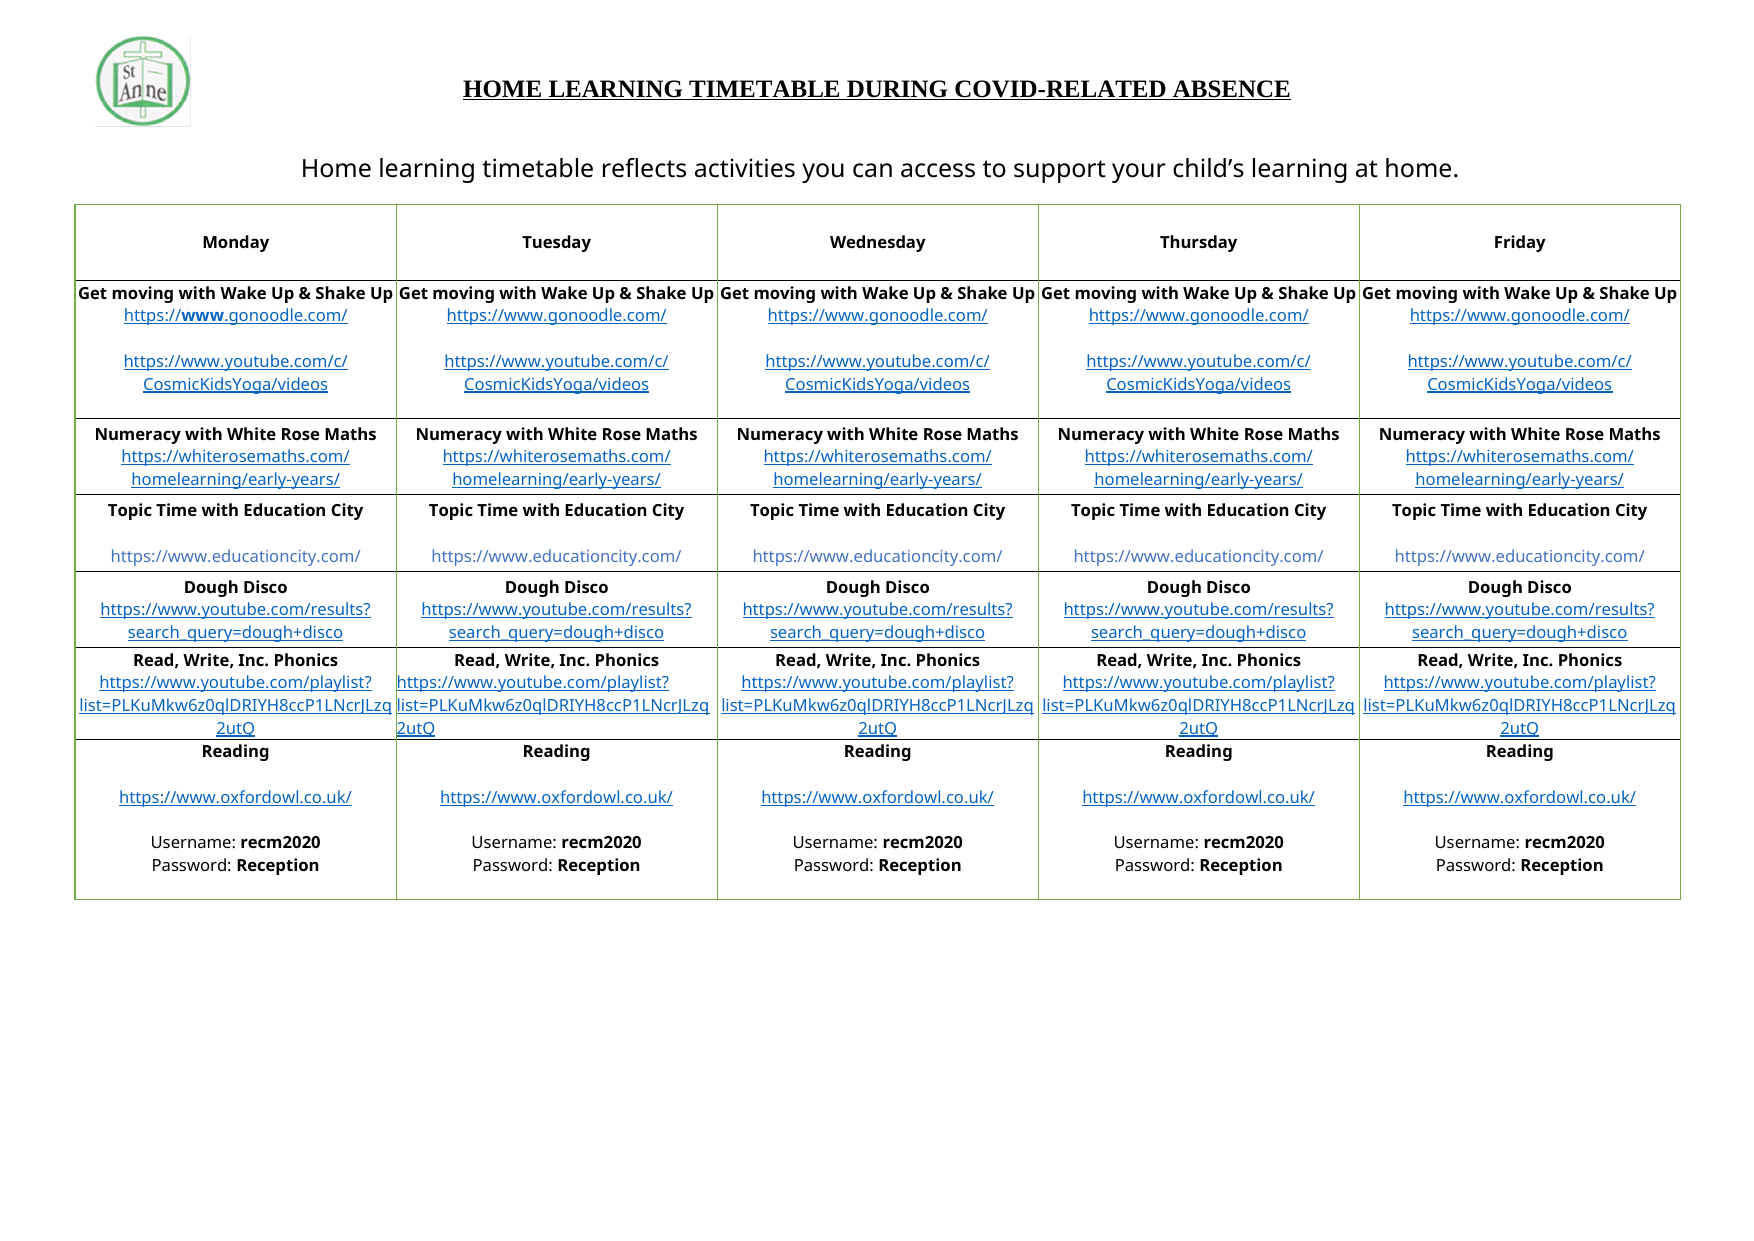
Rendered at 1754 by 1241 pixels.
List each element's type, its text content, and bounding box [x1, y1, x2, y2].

table_cell Dough Disco https://www.youtube.com/results?search_query=dough+disco [397, 572, 717, 647]
table_cell Get moving with Wake Up & Shake Up https://www.gonoodle.com/ https://www.youtube.com/c/CosmicKidsYoga/videos [718, 281, 1038, 417]
table_cell Topic Time with Education City https://www.educationcity.com/ [1039, 495, 1359, 571]
table_cell Topic Time with Education City https://www.educationcity.com/ [1360, 495, 1680, 571]
table_cell Read, Write, Inc. Phonics https://www.youtube.com/playlist?list=PLKuMkw6z0qlDRIYH8ccP1LNcrJLzq2utQ [1360, 648, 1680, 739]
table_header Monday [76, 205, 396, 280]
table_header Friday [1360, 205, 1680, 280]
table_cell Read, Write, Inc. Phonics https://www.youtube.com/playlist?list=PLKuMkw6z0qlDRIYH8ccP1LNcrJLzq2utQ [397, 648, 717, 739]
table_cell Get moving with Wake Up & Shake Up https://www.gonoodle.com/ https://www.youtube.com/c/CosmicKidsYoga/videos [1039, 281, 1359, 417]
table_cell Numeracy with White Rose Maths https://whiterosemaths.com/homelearning/early-years/ [76, 419, 396, 494]
table_cell Dough Disco https://www.youtube.com/results?search_query=dough+disco [76, 572, 396, 647]
table_header Wednesday [718, 205, 1038, 280]
table_cell Dough Disco https://www.youtube.com/results?search_query=dough+disco [718, 572, 1038, 647]
table_cell Dough Disco https://www.youtube.com/results?search_query=dough+disco [1039, 572, 1359, 647]
text Home learning timetable reflects activities you can access to support your child’s learning at home. [75, 150, 1679, 184]
table_cell Read, Write, Inc. Phonics https://www.youtube.com/playlist?list=PLKuMkw6z0qlDRIYH8ccP1LNcrJLzq2utQ [718, 648, 1038, 739]
table_cell Topic Time with Education City https://www.educationcity.com/ [397, 495, 717, 571]
picture [95, 36, 191, 127]
table_cell Reading https://www.oxfordowl.co.uk/ Username: recm2020 Password: Reception [718, 740, 1038, 899]
table_cell Numeracy with White Rose Maths https://whiterosemaths.com/homelearning/early-years/ [397, 419, 717, 494]
table_cell Numeracy with White Rose Maths https://whiterosemaths.com/homelearning/early-years/ [1039, 419, 1359, 494]
table_cell Numeracy with White Rose Maths https://whiterosemaths.com/homelearning/early-years/ [1360, 419, 1680, 494]
table_cell Get moving with Wake Up & Shake Up https://www.gonoodle.com/ https://www.youtube.com/c/CosmicKidsYoga/videos [76, 281, 396, 417]
table_cell Reading https://www.oxfordowl.co.uk/ Username: recm2020 Password: Reception [1039, 740, 1359, 899]
table_header Tuesday [397, 205, 717, 280]
table_cell Read, Write, Inc. Phonics https://www.youtube.com/playlist?list=PLKuMkw6z0qlDRIYH8ccP1LNcrJLzq2utQ [1039, 648, 1359, 739]
table_cell Read, Write, Inc. Phonics https://www.youtube.com/playlist?list=PLKuMkw6z0qlDRIYH8ccP1LNcrJLzq2utQ [76, 648, 396, 739]
table_cell Get moving with Wake Up & Shake Up https://www.gonoodle.com/ https://www.youtube.com/c/CosmicKidsYoga/videos [397, 281, 717, 417]
table_cell Topic Time with Education City https://www.educationcity.com/ [76, 495, 396, 571]
table_cell Reading https://www.oxfordowl.co.uk/ Username: recm2020 Password: Reception [1360, 740, 1680, 899]
table_cell Dough Disco https://www.youtube.com/results?search_query=dough+disco [1360, 572, 1680, 647]
table_cell Topic Time with Education City https://www.educationcity.com/ [718, 495, 1038, 571]
table_header Thursday [1039, 205, 1359, 280]
table_cell Reading https://www.oxfordowl.co.uk/ Username: recm2020 Password: Reception [397, 740, 717, 899]
table_cell Numeracy with White Rose Maths https://whiterosemaths.com/homelearning/early-years/ [718, 419, 1038, 494]
table_cell Reading https://www.oxfordowl.co.uk/ Username: recm2020 Password: Reception [76, 740, 396, 899]
table_cell Get moving with Wake Up & Shake Up https://www.gonoodle.com/ https://www.youtube.com/c/CosmicKidsYoga/videos [1360, 281, 1680, 417]
